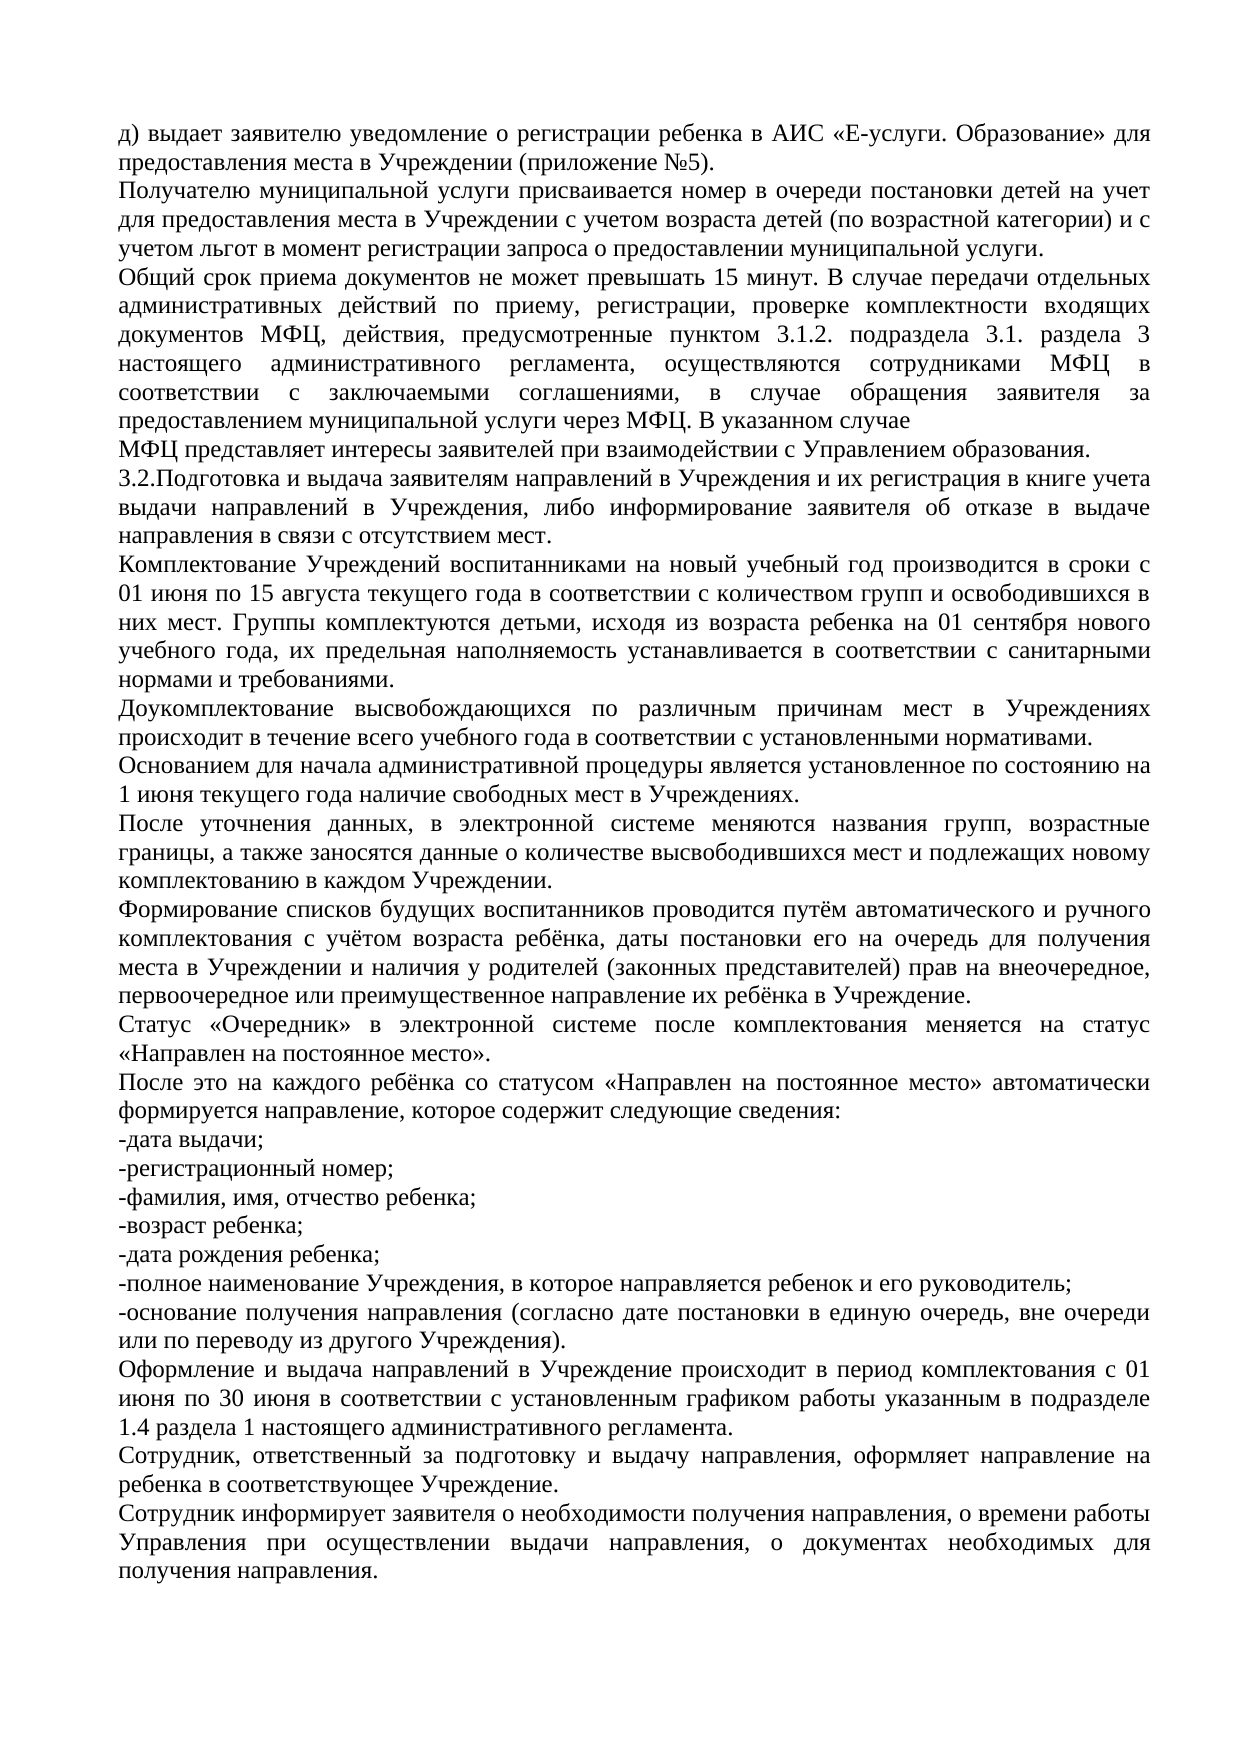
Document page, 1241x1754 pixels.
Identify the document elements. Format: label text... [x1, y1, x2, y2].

text После уточнения данных, в электронной системе меняются названия групп, возрастные границы, а также заносятся данные о количестве высвободившихся мест и подлежащих новому комплектованию в каждом Учреждении. [118, 808, 1152, 894]
text Сотрудник, ответственный за подготовку и выдачу направления, оформляет направление на ребенка в соответствующее Учреждение. [118, 1441, 1152, 1498]
text Получателю муниципальной услуги присваивается номер в очереди постановки детей на учет для предоставления места в Учреждении с учетом возраста детей (по возрастной категории) и с учетом льгот в момент регистрации запроса о предоставлении муниципальной услуги. [118, 176, 1152, 262]
text -дата рождения ребенка; [118, 1239, 1152, 1268]
text Статус «Очередник» в электронной системе после комплектования меняется на статус «Направлен на постоянное место». [118, 1009, 1152, 1067]
text Доукомплектование высвобождающихся по различным причинам мест в Учреждениях происходит в течение всего учебного года в соответствии с установленными нормативами. [118, 693, 1152, 751]
text -возраст ребенка; [118, 1211, 1152, 1239]
text Сотрудник информирует заявителя о необходимости получения направления, о времени работы Управления при осуществлении выдачи направления, о документах необходимых для получения направления. [118, 1498, 1152, 1584]
text -основание получения направления (согласно дате постановки в единую очередь, вне очереди или по переводу из другого Учреждения). [118, 1297, 1152, 1354]
text Оформление и выдача направлений в Учреждение происходит в период комплектования с 01 июня по 30 июня в соответствии с установленным графиком работы указанным в подразделе 1.4 раздела 1 настоящего административного регламента. [118, 1354, 1152, 1441]
text Комплектование Учреждений воспитанниками на новый учебный год производится в сроки с 01 июня по 15 августа текущего года в соответствии с количеством групп и освободившихся в них мест. Группы комплектуются детьми, исходя из возраста ребенка на 01 сентября нового учебного года, их предельная наполняемость устанавливается в соответствии с санитарными нормами и требованиями. [118, 549, 1152, 693]
text МФЦ представляет интересы заявителей при взаимодействии с Управлением образования. [118, 434, 1152, 463]
text Общий срок приема документов не может превышать 15 минут. В случае передачи отдельных административных действий по приему, регистрации, проверке комплектности входящих документов МФЦ, действия, предусмотренные пунктом 3.1.2. подраздела 3.1. раздела 3 настоящего административного регламента, осуществляются сотрудниками МФЦ в соответствии с заключаемыми соглашениями, в случае обращения заявителя за предоставлением муниципальной услуги через МФЦ. В указанном случае [118, 262, 1152, 434]
text -полное наименование Учреждения, в которое направляется ребенок и его руководитель; [118, 1268, 1152, 1297]
text После это на каждого ребёнка со статусом «Направлен на постоянное место» автоматически формируется направление, которое содержит следующие сведения: [118, 1067, 1152, 1124]
text Формирование списков будущих воспитанников проводится путём автоматического и ручного комплектования с учётом возраста ребёнка, даты постановки его на очередь для получения места в Учреждении и наличия у родителей (законных представителей) прав на внеочередное, первоочередное или преимущественное направление их ребёнка в Учреждение. [118, 894, 1152, 1009]
text -регистрационный номер; [118, 1153, 1152, 1182]
text Основанием для начала административной процедуры является установленное по состоянию на 1 июня текущего года наличие свободных мест в Учреждениях. [118, 751, 1152, 808]
text д) выдает заявителю уведомление о регистрации ребенка в АИС «Е-услуги. Образование» для предоставления места в Учреждении (приложение №5). [118, 118, 1152, 176]
text -дата выдачи; [118, 1124, 1152, 1153]
text -фамилия, имя, отчество ребенка; [118, 1182, 1152, 1211]
text 3.2.Подготовка и выдача заявителям направлений в Учреждения и их регистрация в книге учета выдачи направлений в Учреждения, либо информирование заявителя об отказе в выдаче направления в связи с отсутствием мест. [118, 463, 1152, 549]
